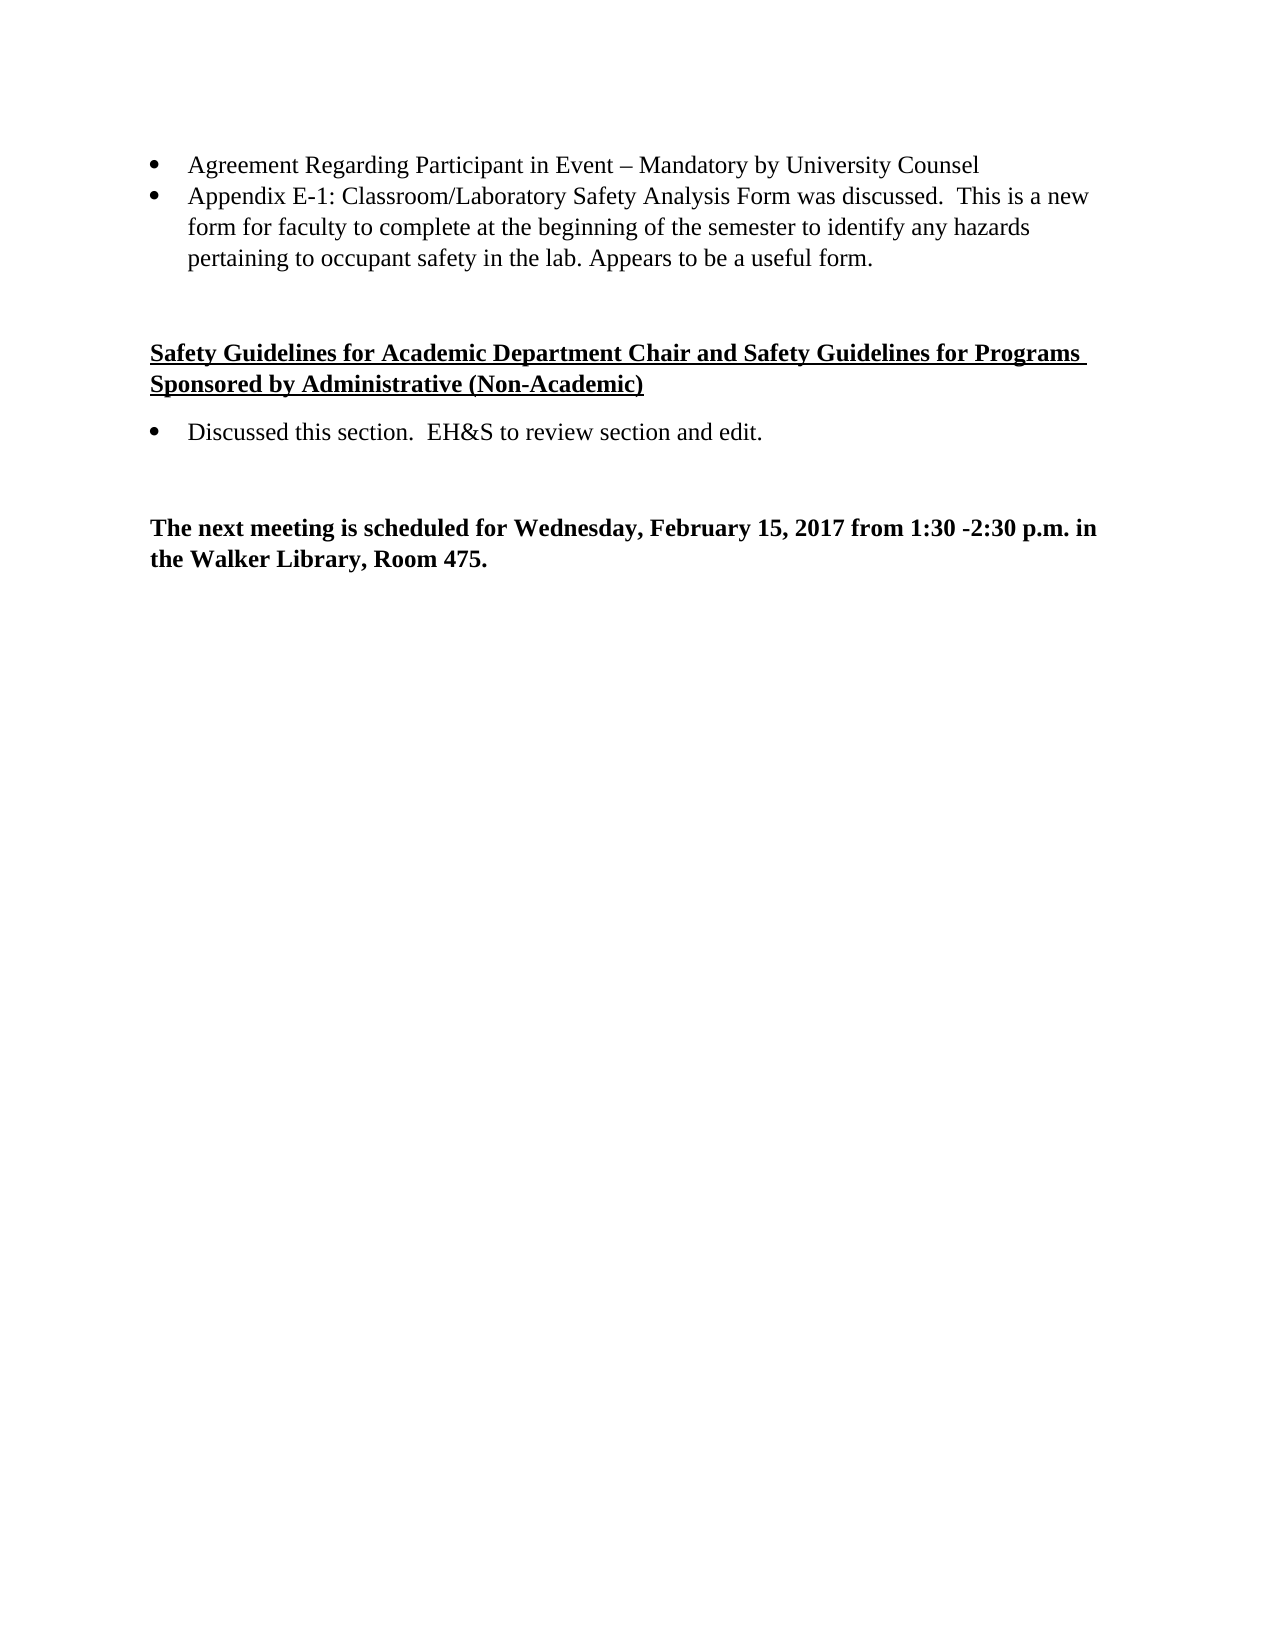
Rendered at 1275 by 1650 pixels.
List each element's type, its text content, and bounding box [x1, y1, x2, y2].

list Discussed this section. EH&S to review section and edit. [150, 417, 1125, 446]
text The next meeting is scheduled for Wednesday, February 15, 2017 from 1:30 -2:30 p.m. in the Walker Library, Room 475. [150, 513, 1125, 572]
text Safety Guidelines for Academic Department Chair and Safety Guidelines for Programs Sponsored by Administrative (Non-Academic) [150, 338, 1125, 398]
list Appendix E-1: Classroom/Laboratory Safety Analysis Form was discussed. This is a new form for faculty to complete at the beginning of the semester to identify any hazards pertaining to occupant safety in the lab. Appears to be a useful form. [150, 181, 1125, 272]
list Agreement Regarding Participant in Event – Mandatory by University Counsel [150, 150, 1125, 179]
